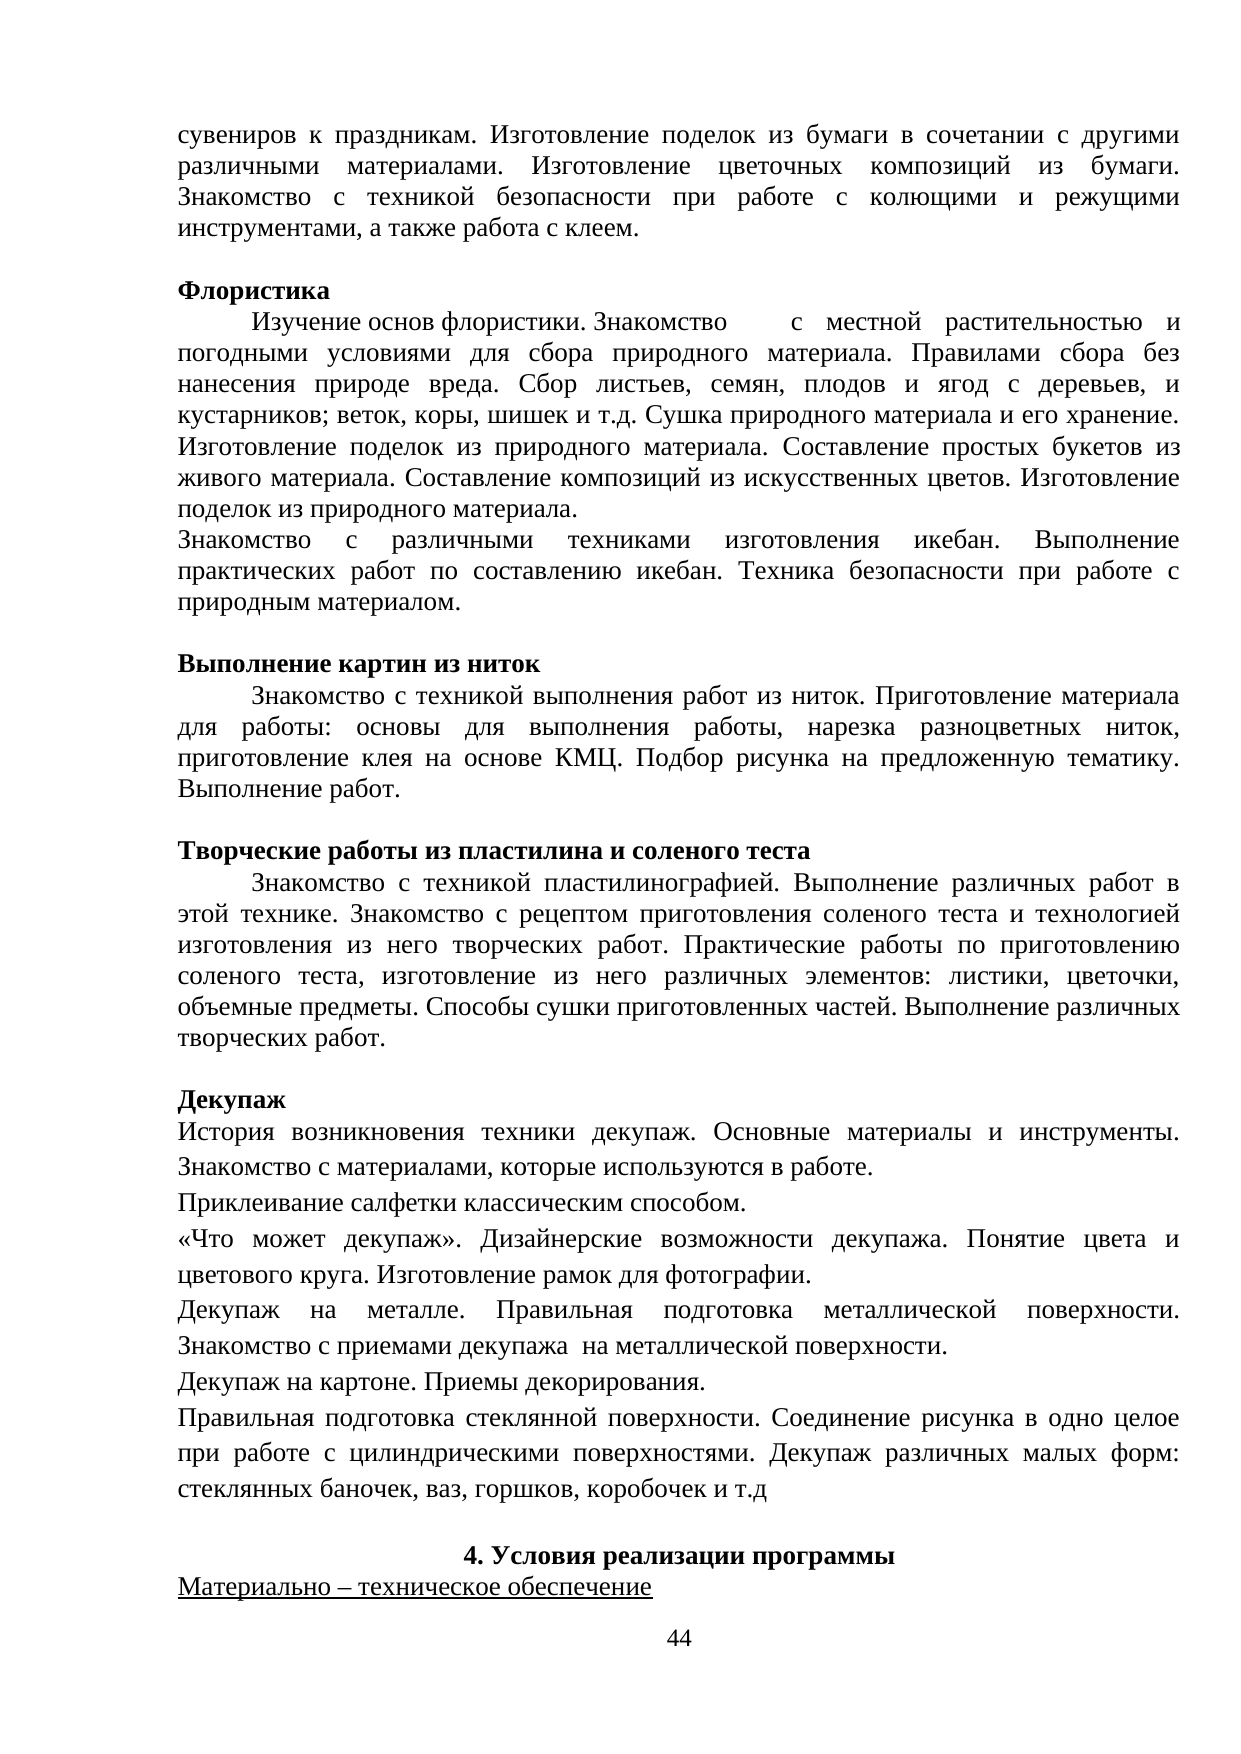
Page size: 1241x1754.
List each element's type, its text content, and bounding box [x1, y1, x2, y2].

text Изучение основ флористики. Знакомство с местной растительностью и погодными условиями для сбора природного материала. Правилами сбора без нанесения природе вреда. Сбор листьев, семян, плодов и ягод с деревьев, и кустарников; веток, коры, шишек и т.д. Сушка природного материала и его хранение. Изготовление поделок из природного материала. Составление простых букетов из живого материала. Составление композиций из искусственных цветов. Изготовление поделок из природного материала. [177, 305, 1181, 523]
text Приклеивание салфетки классическим способом. [177, 1186, 1181, 1217]
text Флористика [177, 274, 1181, 305]
text Декупаж на картоне. Приемы декорирования. [177, 1365, 1181, 1396]
text Знакомство с техникой пластилинографией. Выполнение различных работ в этой технике. Знакомство с рецептом приготовления соленого теста и технологией изготовления из него творческих работ. Практические работы по приготовлению соленого теста, изготовление из него различных элементов: листики, цветочки, объемные предметы. Способы сушки приготовленных частей. Выполнение различных творческих работ. [177, 866, 1181, 1052]
text Декупаж [177, 1084, 1181, 1115]
text 4. Условия реализации программы [177, 1539, 1181, 1570]
text Правильная подготовка стеклянной поверхности. Соединение рисунка в одно целое при работе с цилиндрическими поверхностями. Декупаж различных малых форм: стеклянных баночек, ваз, горшков, коробочек и т.д [177, 1401, 1181, 1503]
text Материально – техническое обеспечение [177, 1570, 1181, 1601]
text Знакомство с техникой выполнения работ из ниток. Приготовление материала для работы: основы для выполнения работы, нарезка разноцветных ниток, приготовление клея на основе КМЦ. Подбор рисунка на предложенную тематику. Выполнение работ. [177, 679, 1181, 803]
text История возникновения техники декупаж. Основные материалы и инструменты. Знакомство с материалами, которые используются в работе. [177, 1115, 1181, 1182]
text Знакомство с различными техниками изготовления икебан. Выполнение практических работ по составлению икебан. Техника безопасности при работе с природным материалом. [177, 523, 1181, 616]
text «Что может декупаж». Дизайнерские возможности декупажа. Понятие цвета и цветового круга. Изготовление рамок для фотографии. [177, 1222, 1181, 1289]
text Декупаж на металле. Правильная подготовка металлической поверхности. Знакомство с приемами декупажа на металлической поверхности. [177, 1293, 1181, 1360]
text Творческие работы из пластилина и соленого теста [177, 834, 1181, 866]
text Выполнение картин из ниток [177, 648, 1181, 679]
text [177, 118, 1181, 243]
